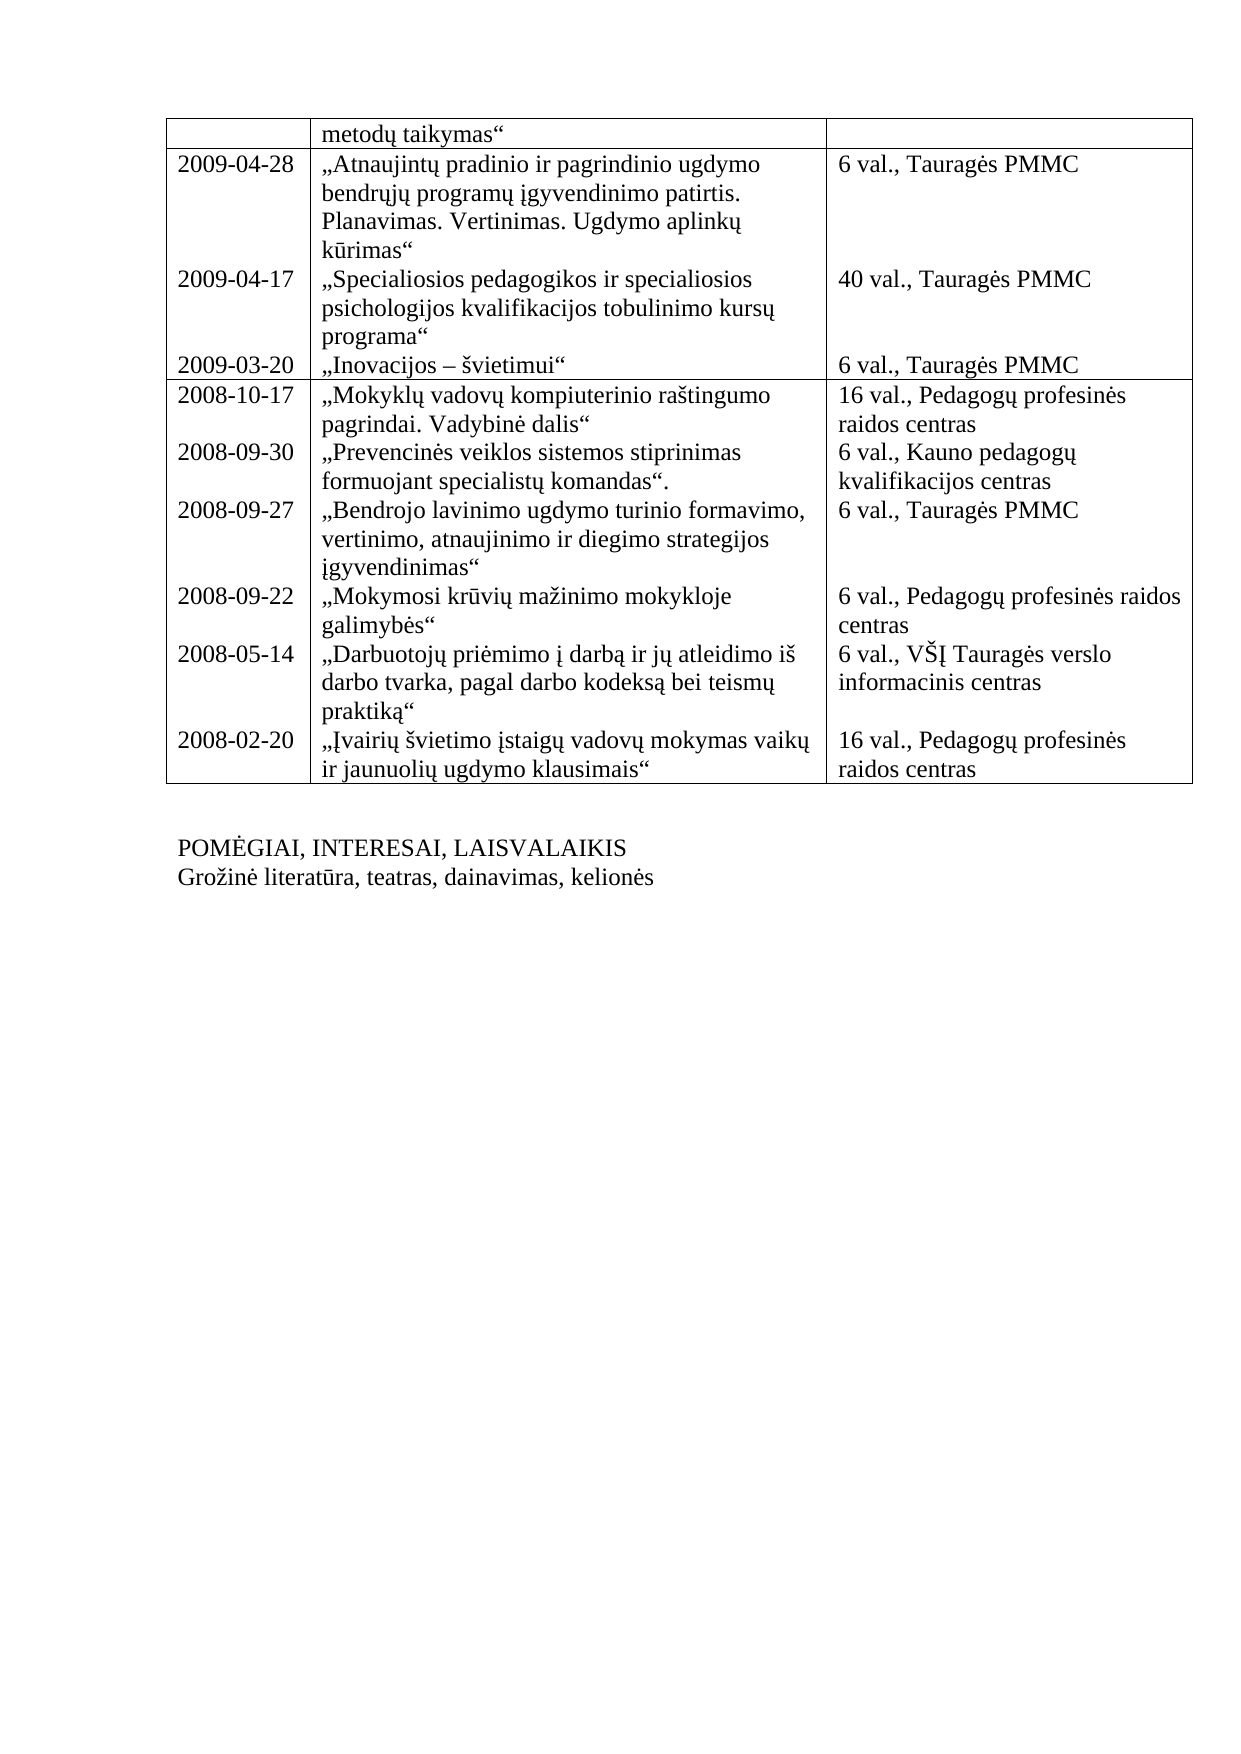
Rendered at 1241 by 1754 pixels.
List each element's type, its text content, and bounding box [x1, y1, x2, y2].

table_cell 16 val., Pedagogų profesinės raidos centras 6 val., Kauno pedagogų kvalifikacijos centras 6 val., Tauragės PMMC 6 val., Pedagogų profesinės raidos centras 6 val., VŠĮ Tauragės verslo informacinis centras 16 val., Pedagogų profesinės raidos centras [827, 380, 1192, 782]
text Grožinė literatūra, teatras, dainavimas, kelionės [177, 862, 1181, 891]
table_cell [827, 119, 1192, 148]
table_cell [311, 119, 826, 148]
table_cell 6 val., Tauragės PMMC 40 val., Tauragės PMMC 6 val., Tauragės PMMC [827, 149, 1192, 379]
table_cell 2009-04-28 2009-04-17 2009-03-20 [167, 149, 310, 379]
text POMĖGIAI, INTERESAI, LAISVALAIKIS [177, 833, 1181, 862]
table_cell „Mokyklų vadovų kompiuterinio raštingumo pagrindai. Vadybinė dalis“ „Prevencinės veiklos sistemos stiprinimas formuojant specialistų komandas“. „Bendrojo lavinimo ugdymo turinio formavimo, vertinimo, atnaujinimo ir diegimo strategijos įgyvendinimas“ „Mokymosi krūvių mažinimo mokykloje galimybės“ „Darbuotojų priėmimo į darbą ir jų atleidimo iš darbo tvarka, pagal darbo kodeksą bei teismų praktiką“ „Įvairių švietimo įstaigų vadovų mokymas vaikų ir jaunuolių ugdymo klausimais“ [311, 380, 826, 782]
table_cell 2008-10-17 2008-09-30 2008-09-27 2008-09-22 2008-05-14 2008-02-20 [167, 380, 310, 782]
table_cell „Atnaujintų pradinio ir pagrindinio ugdymo bendrųjų programų įgyvendinimo patirtis. Planavimas. Vertinimas. Ugdymo aplinkų kūrimas“ „Specialiosios pedagogikos ir specialiosios psichologijos kvalifikacijos tobulinimo kursų programa“ „Inovacijos – švietimui“ [311, 149, 826, 379]
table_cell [167, 119, 310, 148]
